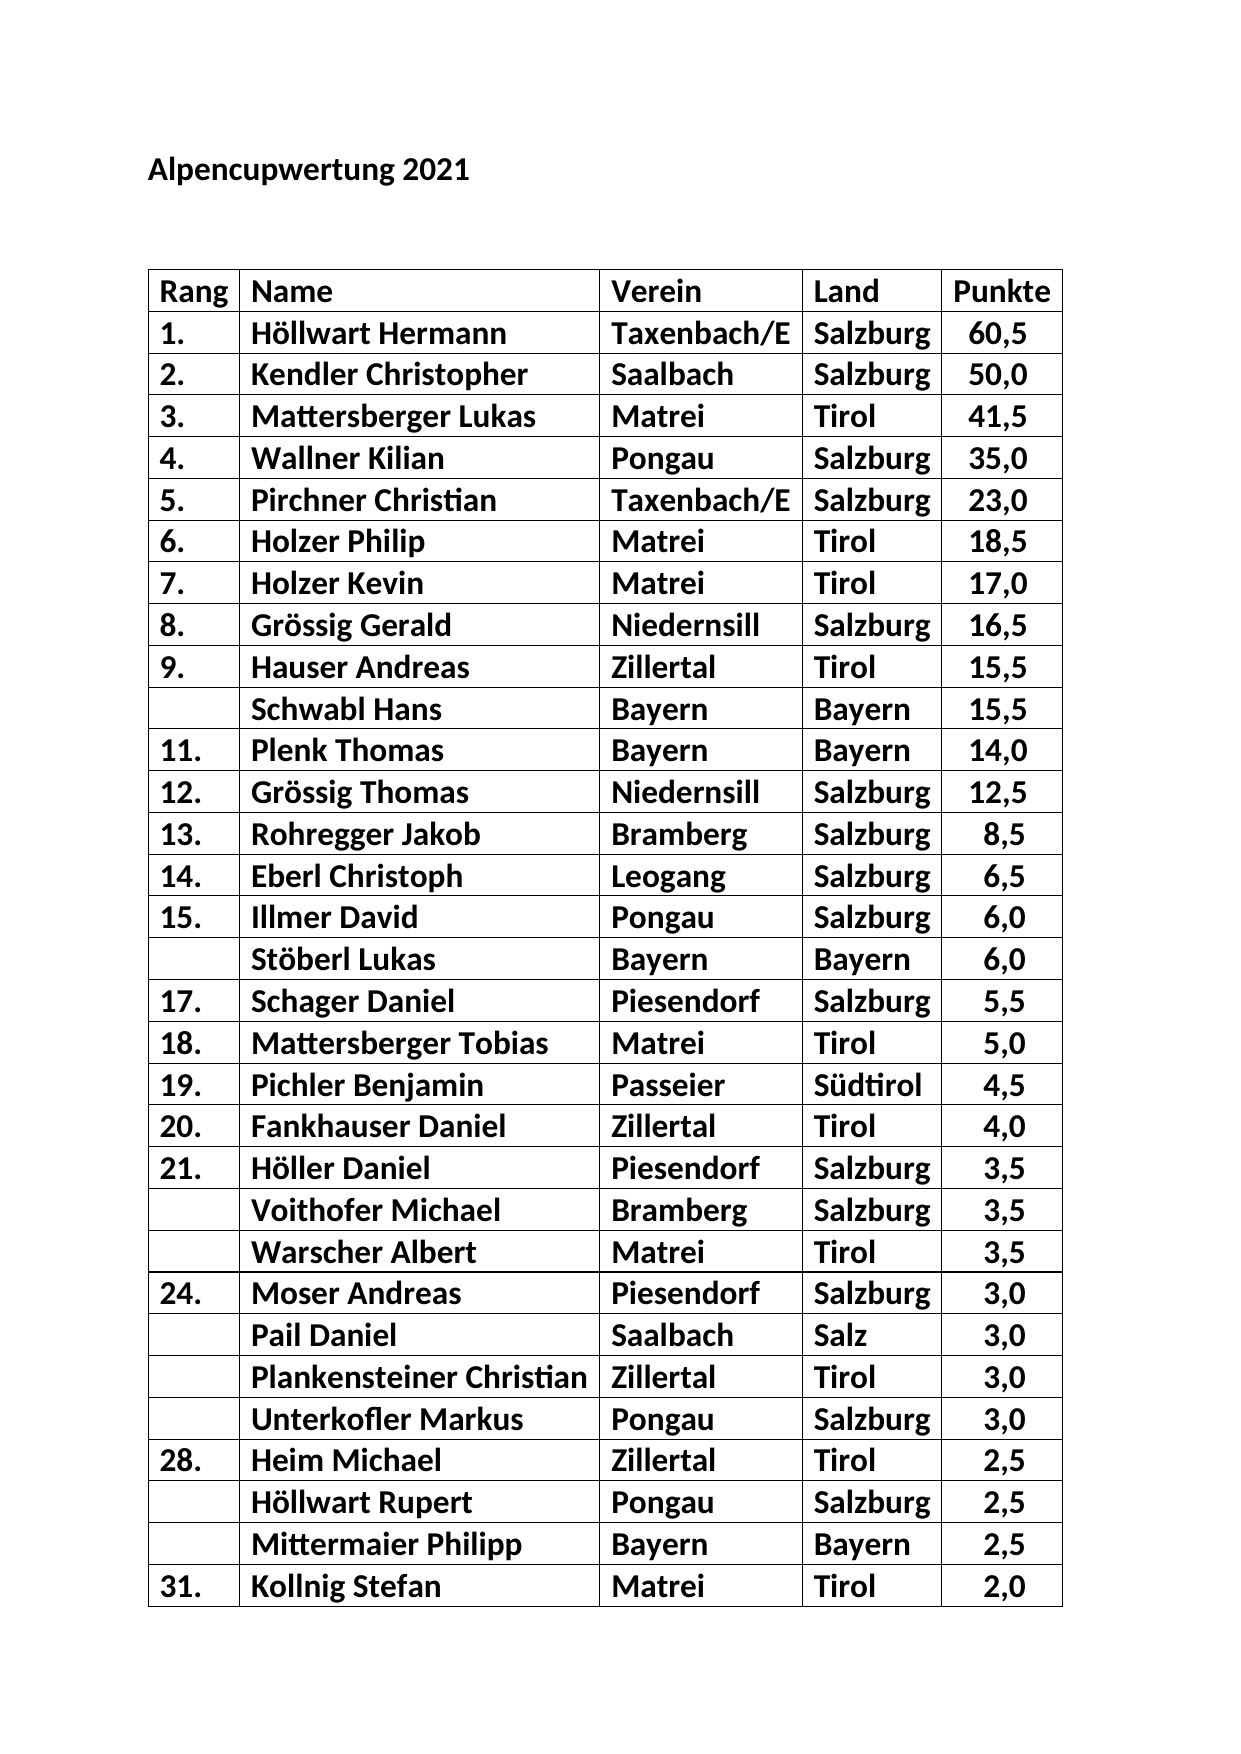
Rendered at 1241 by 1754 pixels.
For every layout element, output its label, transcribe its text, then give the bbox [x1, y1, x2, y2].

table_cell Kollnig Stefan [240, 1565, 599, 1606]
table_cell Zillertal [600, 1440, 802, 1480]
table_cell Bramberg [600, 1189, 802, 1229]
table_cell Mattersberger Lukas [240, 395, 599, 436]
table_cell Zillertal [600, 1356, 802, 1397]
table_cell Passeier [600, 1064, 802, 1104]
table_cell 3,5 [942, 1231, 1062, 1271]
table_cell Unterkofler Markus [240, 1398, 599, 1438]
table_cell Bayern [600, 1523, 802, 1564]
table_cell Pongau [600, 1481, 802, 1522]
table_cell 15. [149, 896, 239, 937]
table_cell Warscher Albert [240, 1231, 599, 1271]
table_cell Pongau [600, 437, 802, 478]
table_cell 14. [149, 855, 239, 895]
table_cell [149, 1189, 239, 1229]
table_cell Salzburg [803, 813, 941, 854]
table_cell Piesendorf [600, 1147, 802, 1188]
table_cell [149, 1481, 239, 1522]
table_cell 28. [149, 1440, 239, 1480]
table_cell 6. [149, 521, 239, 561]
table_cell Bramberg [600, 813, 802, 854]
table_cell Schwabl Hans [240, 688, 599, 728]
table_cell 15,5 [942, 646, 1062, 687]
table_cell 21. [149, 1147, 239, 1188]
table_cell Mattersberger Tobias [240, 1022, 599, 1062]
table_cell Bayern [600, 729, 802, 770]
table_cell Salzburg [803, 1398, 941, 1438]
table_cell 11. [149, 729, 239, 770]
table_cell 5,5 [942, 980, 1062, 1021]
text Alpencupwertung 2021 [148, 148, 1093, 188]
table_cell 6,0 [942, 938, 1062, 979]
table_cell 2,5 [942, 1523, 1062, 1564]
table_cell 8. [149, 604, 239, 645]
table_cell 31. [149, 1565, 239, 1606]
table_cell Matrei [600, 1231, 802, 1271]
table_cell Tirol [803, 1231, 941, 1271]
table_cell [149, 1523, 239, 1564]
table_cell Taxenbach/E [600, 479, 802, 519]
table_cell Zillertal [600, 1105, 802, 1146]
table_cell 5. [149, 479, 239, 519]
table_cell Tirol [803, 1565, 941, 1606]
table_cell 3,0 [942, 1273, 1062, 1313]
table_cell Salzburg [803, 1189, 941, 1229]
table_cell Piesendorf [600, 980, 802, 1021]
table_cell 1. [149, 312, 239, 352]
table_cell Bayern [803, 729, 941, 770]
table_cell 17,0 [942, 562, 1062, 603]
table_cell Holzer Philip [240, 521, 599, 561]
table_cell 35,0 [942, 437, 1062, 478]
table_cell Rohregger Jakob [240, 813, 599, 854]
table_cell Grössig Thomas [240, 771, 599, 812]
table_cell 2,5 [942, 1481, 1062, 1522]
table_cell Tirol [803, 395, 941, 436]
table_cell Bayern [803, 688, 941, 728]
table_header Name [240, 270, 599, 311]
table_cell 17. [149, 980, 239, 1021]
table_cell Pail Daniel [240, 1314, 599, 1355]
table_cell Salzburg [803, 1481, 941, 1522]
table_cell Matrei [600, 1022, 802, 1062]
table_cell Salzburg [803, 1273, 941, 1313]
table_cell Niedernsill [600, 771, 802, 812]
table_cell 24. [149, 1273, 239, 1313]
table_cell 3,5 [942, 1189, 1062, 1229]
table_cell Salzburg [803, 354, 941, 394]
table_cell Matrei [600, 1565, 802, 1606]
table_cell 14,0 [942, 729, 1062, 770]
table_cell Kendler Christopher [240, 354, 599, 394]
table_cell Taxenbach/E [600, 312, 802, 352]
table_cell Tirol [803, 1440, 941, 1480]
table_cell Heim Michael [240, 1440, 599, 1480]
table_header Punkte [942, 270, 1062, 311]
table_cell 15,5 [942, 688, 1062, 728]
table_cell Salzburg [803, 855, 941, 895]
table_cell Bayern [600, 938, 802, 979]
table_cell 60,5 [942, 312, 1062, 352]
table_cell 2,5 [942, 1440, 1062, 1480]
table_cell Illmer David [240, 896, 599, 937]
table_cell Tirol [803, 646, 941, 687]
table_cell Fankhauser Daniel [240, 1105, 599, 1146]
table_cell 50,0 [942, 354, 1062, 394]
table_cell 19. [149, 1064, 239, 1104]
table_cell Pongau [600, 896, 802, 937]
table_cell [149, 938, 239, 979]
table_cell 41,5 [942, 395, 1062, 436]
table_cell Plankensteiner Christian [240, 1356, 599, 1397]
table_cell Bayern [803, 1523, 941, 1564]
table_cell Salz [803, 1314, 941, 1355]
table_cell 23,0 [942, 479, 1062, 519]
table_cell 18,5 [942, 521, 1062, 561]
table_cell 4. [149, 437, 239, 478]
table_cell Matrei [600, 562, 802, 603]
table_cell 4,0 [942, 1105, 1062, 1146]
table_cell 4,5 [942, 1064, 1062, 1104]
table_cell Salzburg [803, 604, 941, 645]
table_cell 16,5 [942, 604, 1062, 645]
table_cell [149, 1231, 239, 1271]
table_cell Schager Daniel [240, 980, 599, 1021]
table_cell Holzer Kevin [240, 562, 599, 603]
table_cell 6,0 [942, 896, 1062, 937]
table_cell 20. [149, 1105, 239, 1146]
table_cell Leogang [600, 855, 802, 895]
table_cell 18. [149, 1022, 239, 1062]
table_cell Tirol [803, 1105, 941, 1146]
table_cell Salzburg [803, 980, 941, 1021]
table_cell Moser Andreas [240, 1273, 599, 1313]
table_cell Grössig Gerald [240, 604, 599, 645]
table_cell Höllwart Hermann [240, 312, 599, 352]
table_cell 3,0 [942, 1356, 1062, 1397]
table_cell Bayern [803, 938, 941, 979]
table_cell 12. [149, 771, 239, 812]
table_cell Piesendorf [600, 1273, 802, 1313]
table_cell Wallner Kilian [240, 437, 599, 478]
table_cell 2. [149, 354, 239, 394]
table_cell Pongau [600, 1398, 802, 1438]
table_cell Saalbach [600, 354, 802, 394]
table_cell Mittermaier Philipp [240, 1523, 599, 1564]
table_cell Matrei [600, 521, 802, 561]
table_header Rang [149, 270, 239, 311]
table_cell Tirol [803, 1022, 941, 1062]
table_header Land [803, 270, 941, 311]
table_cell 6,5 [942, 855, 1062, 895]
table_cell Voithofer Michael [240, 1189, 599, 1229]
table_cell 13. [149, 813, 239, 854]
table_cell Salzburg [803, 312, 941, 352]
table_cell 8,5 [942, 813, 1062, 854]
table_cell Stöberl Lukas [240, 938, 599, 979]
table_cell 9. [149, 646, 239, 687]
table_cell Bayern [600, 688, 802, 728]
table_cell Tirol [803, 562, 941, 603]
table_cell 7. [149, 562, 239, 603]
table_header Verein [600, 270, 802, 311]
table_cell Tirol [803, 1356, 941, 1397]
table_cell Pichler Benjamin [240, 1064, 599, 1104]
table_cell Südtirol [803, 1064, 941, 1104]
table_cell 3,5 [942, 1147, 1062, 1188]
table_cell 3,0 [942, 1314, 1062, 1355]
table_cell Höller Daniel [240, 1147, 599, 1188]
table_cell [149, 688, 239, 728]
table_cell 12,5 [942, 771, 1062, 812]
table_cell [149, 1398, 239, 1438]
table_cell Niedernsill [600, 604, 802, 645]
table_cell Matrei [600, 395, 802, 436]
table_cell Saalbach [600, 1314, 802, 1355]
table_cell Höllwart Rupert [240, 1481, 599, 1522]
table_cell [149, 1356, 239, 1397]
table_cell 2,0 [942, 1565, 1062, 1606]
table_cell [149, 1314, 239, 1355]
table_cell Salzburg [803, 479, 941, 519]
table_cell 3,0 [942, 1398, 1062, 1438]
table_cell Salzburg [803, 896, 941, 937]
table_cell Salzburg [803, 771, 941, 812]
table_cell Salzburg [803, 1147, 941, 1188]
table_cell Salzburg [803, 437, 941, 478]
table_cell 5,0 [942, 1022, 1062, 1062]
table_cell Zillertal [600, 646, 802, 687]
table_cell Hauser Andreas [240, 646, 599, 687]
table_cell Eberl Christoph [240, 855, 599, 895]
table_cell Plenk Thomas [240, 729, 599, 770]
table_cell 3. [149, 395, 239, 436]
table_cell Pirchner Christian [240, 479, 599, 519]
table_cell Tirol [803, 521, 941, 561]
